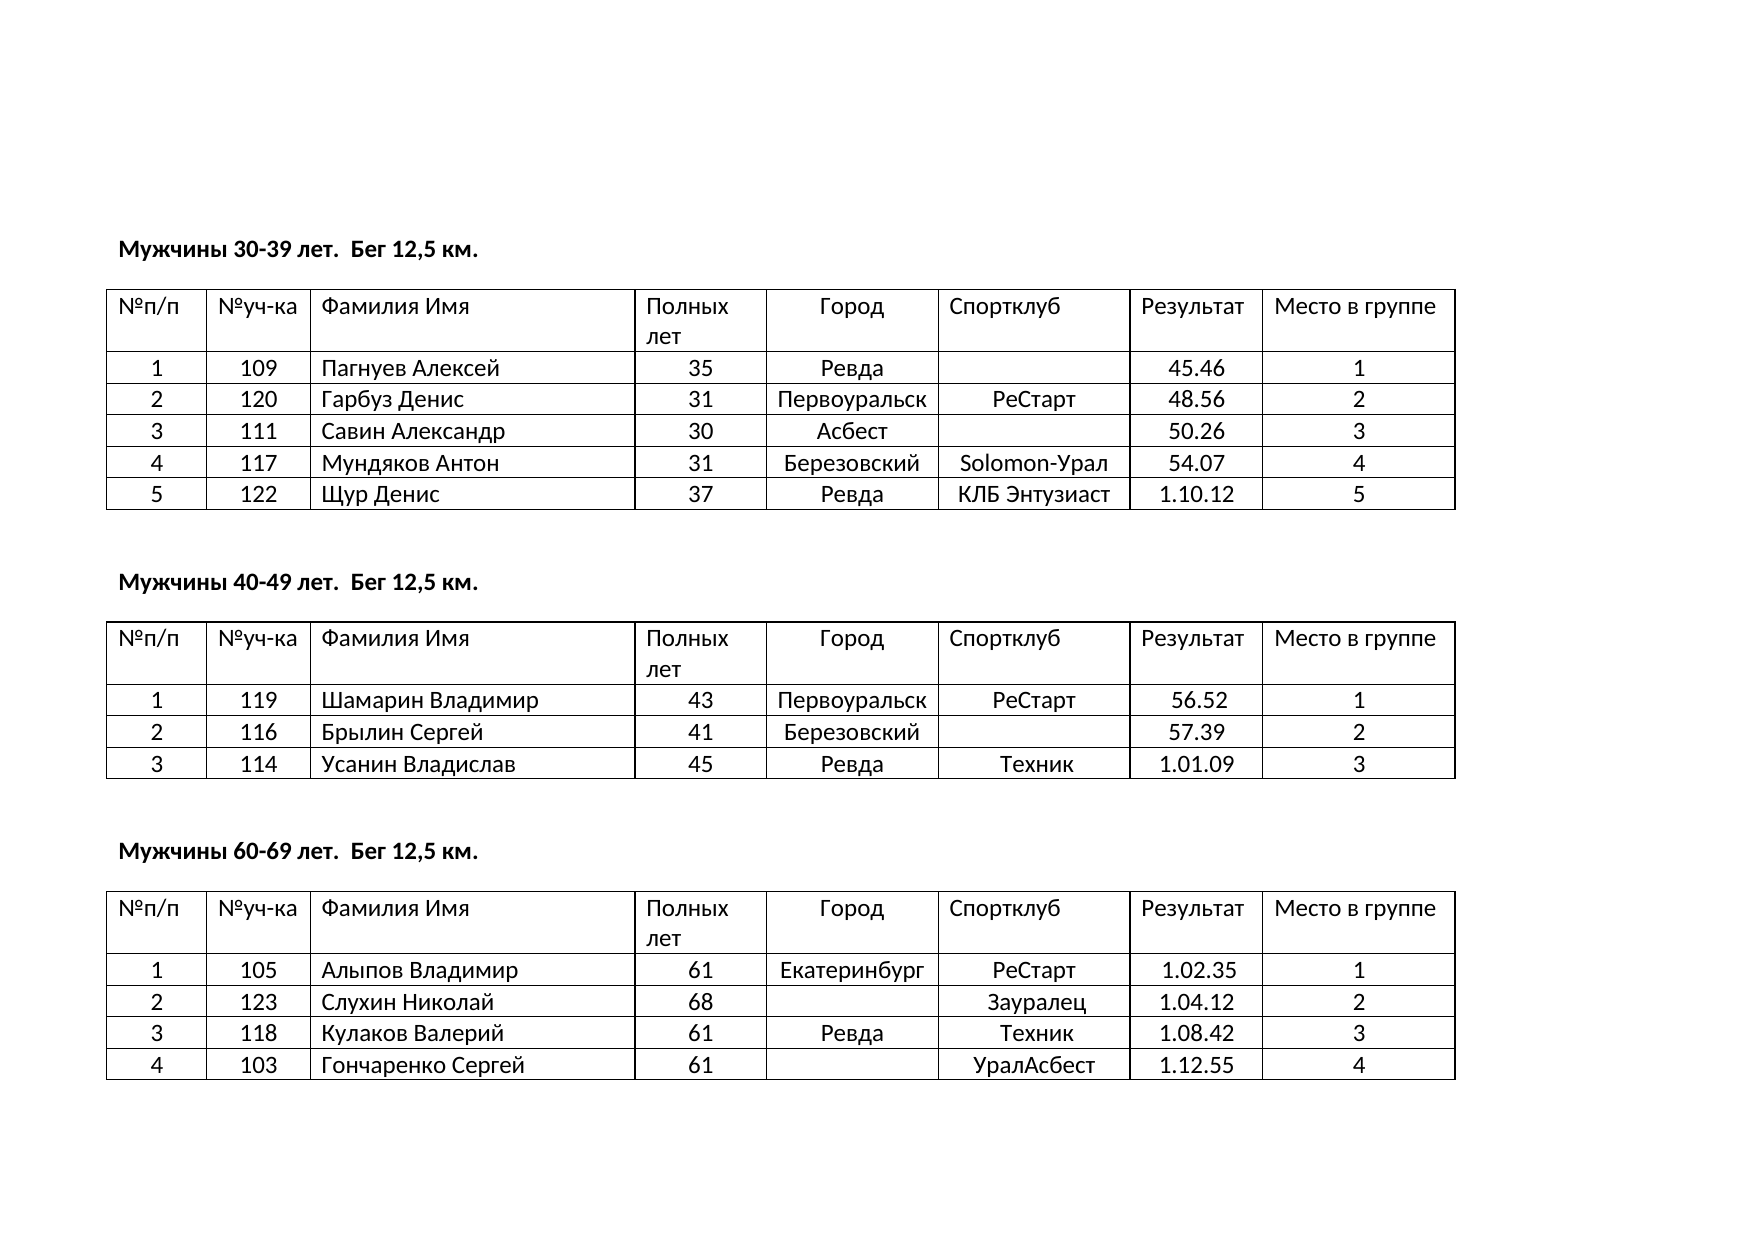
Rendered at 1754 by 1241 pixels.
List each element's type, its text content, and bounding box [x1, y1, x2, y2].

table_cell 48.56 [1131, 384, 1262, 414]
text Мужчины 60-69 лет. Бег 12,5 км. [118, 835, 1636, 866]
table_cell Асбест [767, 415, 938, 446]
table_header Результат [1131, 892, 1262, 953]
table_cell 2 [107, 384, 206, 414]
table_cell 2 [1263, 716, 1454, 747]
table_cell 4 [107, 447, 206, 477]
table_cell 1 [107, 352, 206, 382]
table_cell 2 [1263, 986, 1454, 1016]
table_cell [767, 1049, 938, 1079]
table_cell Усанин Владислав [311, 748, 634, 778]
table_cell 3 [107, 748, 206, 778]
table_cell Екатеринбург [767, 954, 938, 984]
table_cell Березовский [767, 716, 938, 747]
table_header Спортклуб [939, 290, 1129, 351]
table_cell Ревда [767, 352, 938, 382]
table_cell 122 [207, 478, 310, 509]
table_cell 61 [636, 1017, 766, 1048]
table_cell 120 [207, 384, 310, 414]
table_cell Техник [939, 748, 1129, 778]
table_header Результат [1131, 623, 1262, 683]
table_header Полных лет [636, 290, 766, 351]
table_header №уч-ка [207, 290, 310, 351]
table_cell 116 [207, 716, 310, 747]
table_cell 31 [636, 384, 766, 414]
table_cell 1.08.42 [1131, 1017, 1262, 1048]
table_cell 61 [636, 954, 766, 984]
table_header Город [767, 623, 938, 683]
table_cell [767, 986, 938, 1016]
table_cell 117 [207, 447, 310, 477]
table_cell 105 [207, 954, 310, 984]
table_header Спортклуб [939, 623, 1129, 683]
table_cell 1 [1263, 685, 1454, 715]
table_cell 1 [1263, 352, 1454, 382]
table_cell 119 [207, 685, 310, 715]
table_cell [939, 716, 1129, 747]
table_cell РеСтарт [939, 954, 1129, 984]
table_cell [939, 352, 1129, 382]
table_cell 118 [207, 1017, 310, 1048]
table_cell Первоуральск [767, 685, 938, 715]
table_cell 50.26 [1131, 415, 1262, 446]
table_cell Алыпов Владимир [311, 954, 634, 984]
table_cell 4 [1263, 1049, 1454, 1079]
table_cell 111 [207, 415, 310, 446]
table_cell 2 [1263, 384, 1454, 414]
table_header №п/п [107, 623, 206, 683]
table_cell 4 [107, 1049, 206, 1079]
table_cell Ревда [767, 478, 938, 509]
table_cell 2 [107, 716, 206, 747]
table_cell 1.12.55 [1131, 1049, 1262, 1079]
table_cell Зауралец [939, 986, 1129, 1016]
table_header Фамилия Имя [311, 892, 634, 953]
table_cell Гарбуз Денис [311, 384, 634, 414]
table_cell 68 [636, 986, 766, 1016]
table_cell [939, 415, 1129, 446]
table_cell 1 [107, 954, 206, 984]
table_cell Березовский [767, 447, 938, 477]
table_header Спортклуб [939, 892, 1129, 953]
table_header Место в группе [1263, 892, 1454, 953]
table_cell 3 [1263, 1017, 1454, 1048]
text Мужчины 40-49 лет. Бег 12,5 км. [118, 566, 1636, 596]
table_header Результат [1131, 290, 1262, 351]
table_cell 2 [107, 986, 206, 1016]
table_cell 35 [636, 352, 766, 382]
table_header Фамилия Имя [311, 623, 634, 683]
table_cell 4 [1263, 447, 1454, 477]
table_cell 1.02.35 [1131, 954, 1262, 984]
table_cell 1.01.09 [1131, 748, 1262, 778]
table_cell Шамарин Владимир [311, 685, 634, 715]
table_cell Слухин Николай [311, 986, 634, 1016]
table_cell Гончаренко Сергей [311, 1049, 634, 1079]
table_cell 114 [207, 748, 310, 778]
table_cell 3 [107, 415, 206, 446]
table_cell Брылин Сергей [311, 716, 634, 747]
table_cell 103 [207, 1049, 310, 1079]
table_header №п/п [107, 892, 206, 953]
table_cell 31 [636, 447, 766, 477]
table_header Место в группе [1263, 290, 1454, 351]
text Мужчины 30-39 лет. Бег 12,5 км. [118, 233, 1636, 263]
table_cell 5 [1263, 478, 1454, 509]
table_cell 3 [107, 1017, 206, 1048]
table_cell Техник [939, 1017, 1129, 1048]
table_header Полных лет [636, 623, 766, 683]
table_cell Кулаков Валерий [311, 1017, 634, 1048]
table_cell Щур Денис [311, 478, 634, 509]
table_header №уч-ка [207, 623, 310, 683]
table_cell 30 [636, 415, 766, 446]
table_header Полных лет [636, 892, 766, 953]
table_cell Ревда [767, 748, 938, 778]
table_cell 61 [636, 1049, 766, 1079]
table_cell Solomon-Урал [939, 447, 1129, 477]
table_cell Ревда [767, 1017, 938, 1048]
table_cell 41 [636, 716, 766, 747]
table_header Фамилия Имя [311, 290, 634, 351]
table_cell 5 [107, 478, 206, 509]
table_header №уч-ка [207, 892, 310, 953]
table_cell УралАсбест [939, 1049, 1129, 1079]
table_cell 57.39 [1131, 716, 1262, 747]
table_cell 109 [207, 352, 310, 382]
table_cell 1 [107, 685, 206, 715]
table_cell 45.46 [1131, 352, 1262, 382]
table_cell 123 [207, 986, 310, 1016]
table_cell Первоуральск [767, 384, 938, 414]
table_cell 37 [636, 478, 766, 509]
table_header Город [767, 290, 938, 351]
table_cell 3 [1263, 415, 1454, 446]
table_cell 45 [636, 748, 766, 778]
table_cell Пагнуев Алексей [311, 352, 634, 382]
table_cell РеСтарт [939, 384, 1129, 414]
table_header №п/п [107, 290, 206, 351]
table_cell 43 [636, 685, 766, 715]
table_cell 1 [1263, 954, 1454, 984]
table_header Город [767, 892, 938, 953]
table_cell 56.52 [1131, 685, 1262, 715]
table_cell Мундяков Антон [311, 447, 634, 477]
table_cell 3 [1263, 748, 1454, 778]
table_cell КЛБ Энтузиаст [939, 478, 1129, 509]
table_cell РеСтарт [939, 685, 1129, 715]
table_cell 54.07 [1131, 447, 1262, 477]
table_header Место в группе [1263, 623, 1454, 683]
table_cell 1.04.12 [1131, 986, 1262, 1016]
table_cell Савин Александр [311, 415, 634, 446]
table_cell 1.10.12 [1131, 478, 1262, 509]
